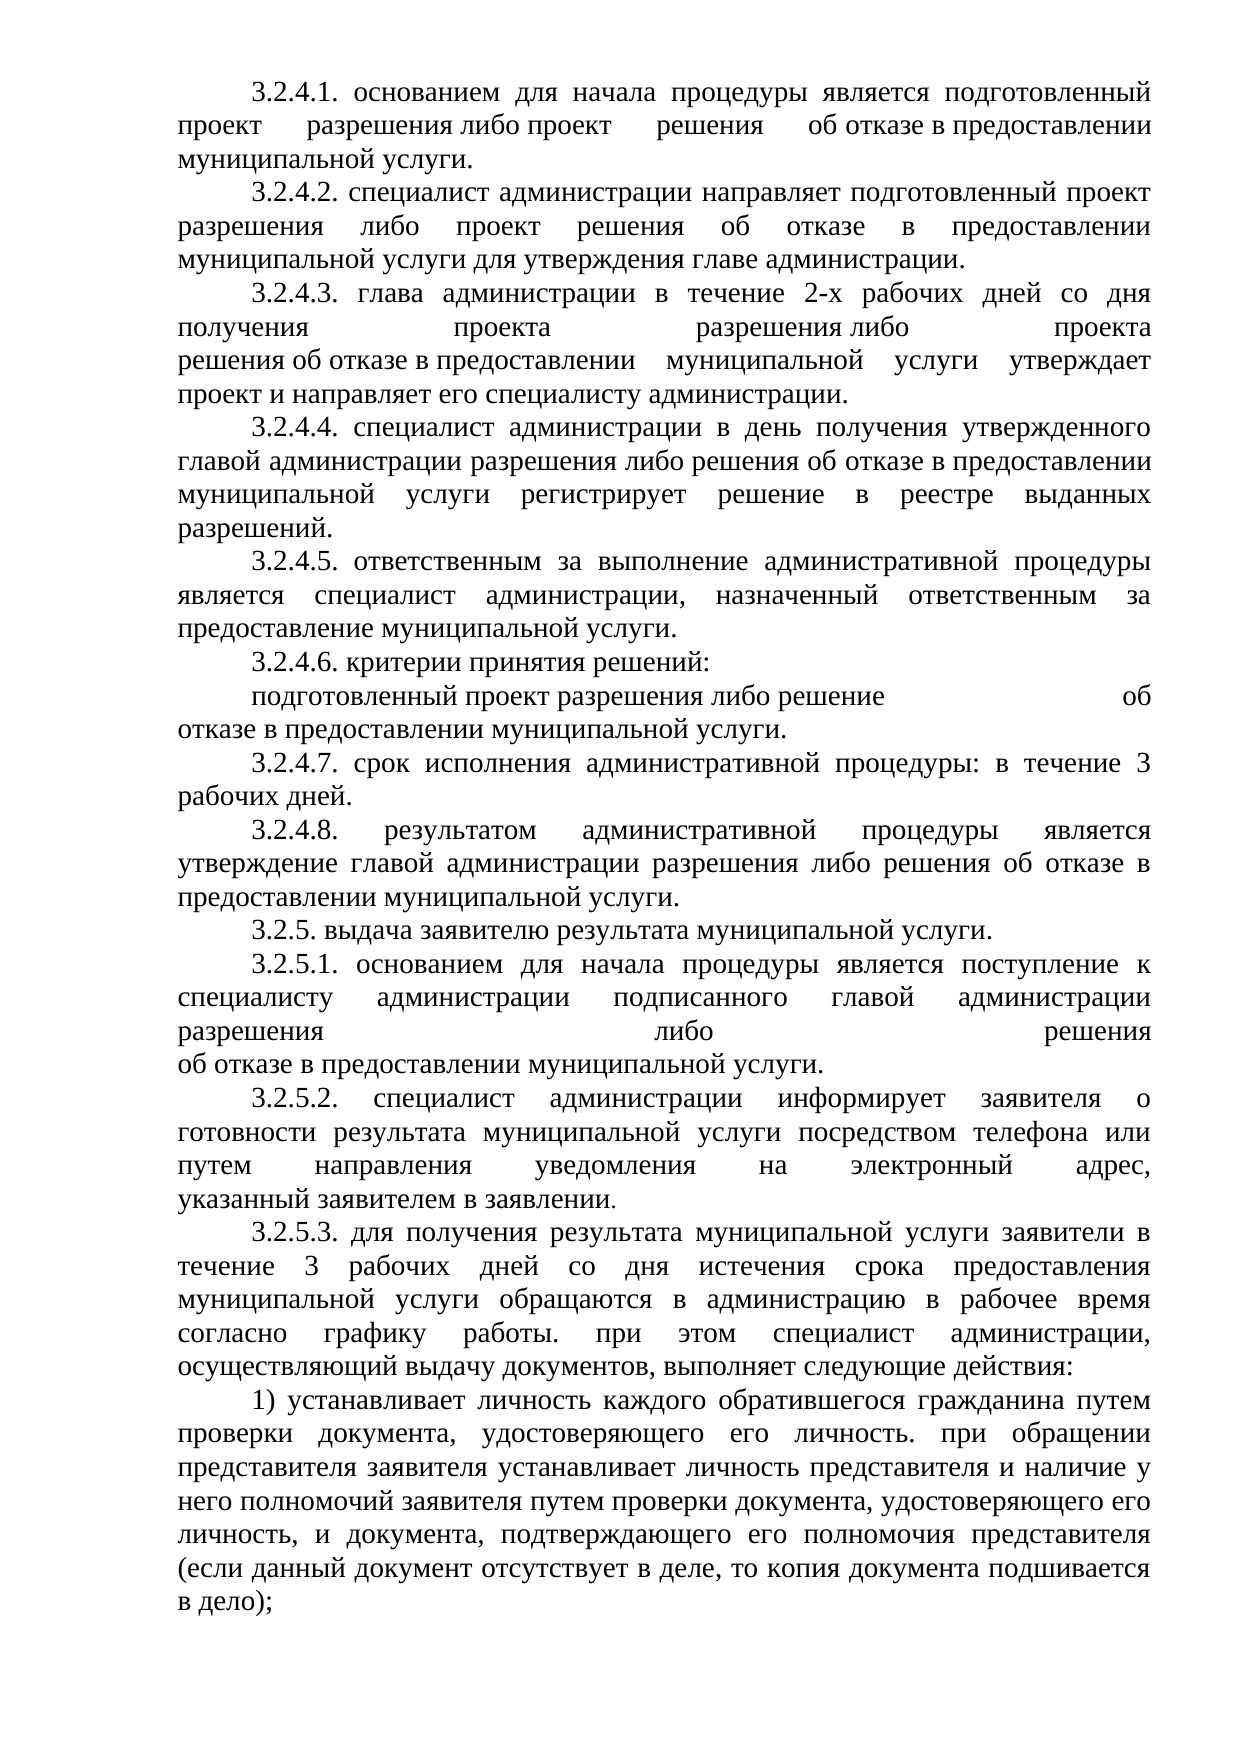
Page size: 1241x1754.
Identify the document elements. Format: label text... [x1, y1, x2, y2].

text 3.2.4.2. специалист администрации направляет подготовленный проект разрешения либо проект решения об отказе в предоставлении муниципальной услуги для утверждения главе администрации. [177, 174, 1152, 275]
text 3.2.4.8. результатом административной процедуры является утверждение главой администрации разрешения либо решения об отказе в предоставлении муниципальной услуги. [177, 812, 1152, 912]
text 3.2.5. выдача заявителю результата муниципальной услуги. [177, 912, 1152, 946]
text 1) устанавливает личность каждого обратившегося гражданина путем проверки документа, удостоверяющего его личность. при обращении представителя заявителя устанавливает личность представителя и наличие у него полномочий заявителя путем проверки документа, удостоверяющего его личность, и документа, подтверждающего его полномочия представителя (если данный документ отсутствует в деле, то копия документа подшивается в дело); [177, 1382, 1152, 1617]
text 3.2.4.5. ответственным за выполнение административной процедуры является специалист администрации, назначенный ответственным за предоставление муниципальной услуги. [177, 543, 1152, 644]
text 3.2.5.3. для получения результата муниципальной услуги заявители в течение 3 рабочих дней со дня истечения срока предоставления муниципальной услуги обращаются в администрацию в рабочее время согласно графику работы. при этом специалист администрации, осуществляющий выдачу документов, выполняет следующие действия: [177, 1214, 1152, 1382]
text 3.2.4.1. основанием для начала процедуры является подготовленный проект разрешения либо проект решения об отказе в предоставлении муниципальной услуги. [177, 74, 1152, 174]
text 3.2.4.6. критерии принятия решений: [177, 644, 1152, 678]
text 3.2.4.4. специалист администрации в день получения утвержденного главой администрации разрешения либо решения об отказе в предоставлении муниципальной услуги регистрирует решение в реестре выданных разрешений. [177, 409, 1152, 543]
text 3.2.4.3. глава администрации в течение 2-х рабочих дней со дня получения проекта разрешения либо проекта решения об отказе в предоставлении муниципальной услуги утверждает проект и направляет его специалисту администрации. [177, 275, 1152, 409]
text 3.2.5.1. основанием для начала процедуры является поступление к специалисту администрации подписанного главой администрации разрешения либо решения об отказе в предоставлении муниципальной услуги. [177, 946, 1152, 1080]
text 3.2.4.7. срок исполнения административной процедуры: в течение 3 рабочих дней. [177, 745, 1152, 812]
text подготовленный проект разрешения либо решение об отказе в предоставлении муниципальной услуги. [177, 678, 1152, 745]
text 3.2.5.2. специалист администрации информирует заявителя о готовности результата муниципальной услуги посредством телефона или путем направления уведомления на электронный адрес, указанный заявителем в заявлении. [177, 1080, 1152, 1214]
